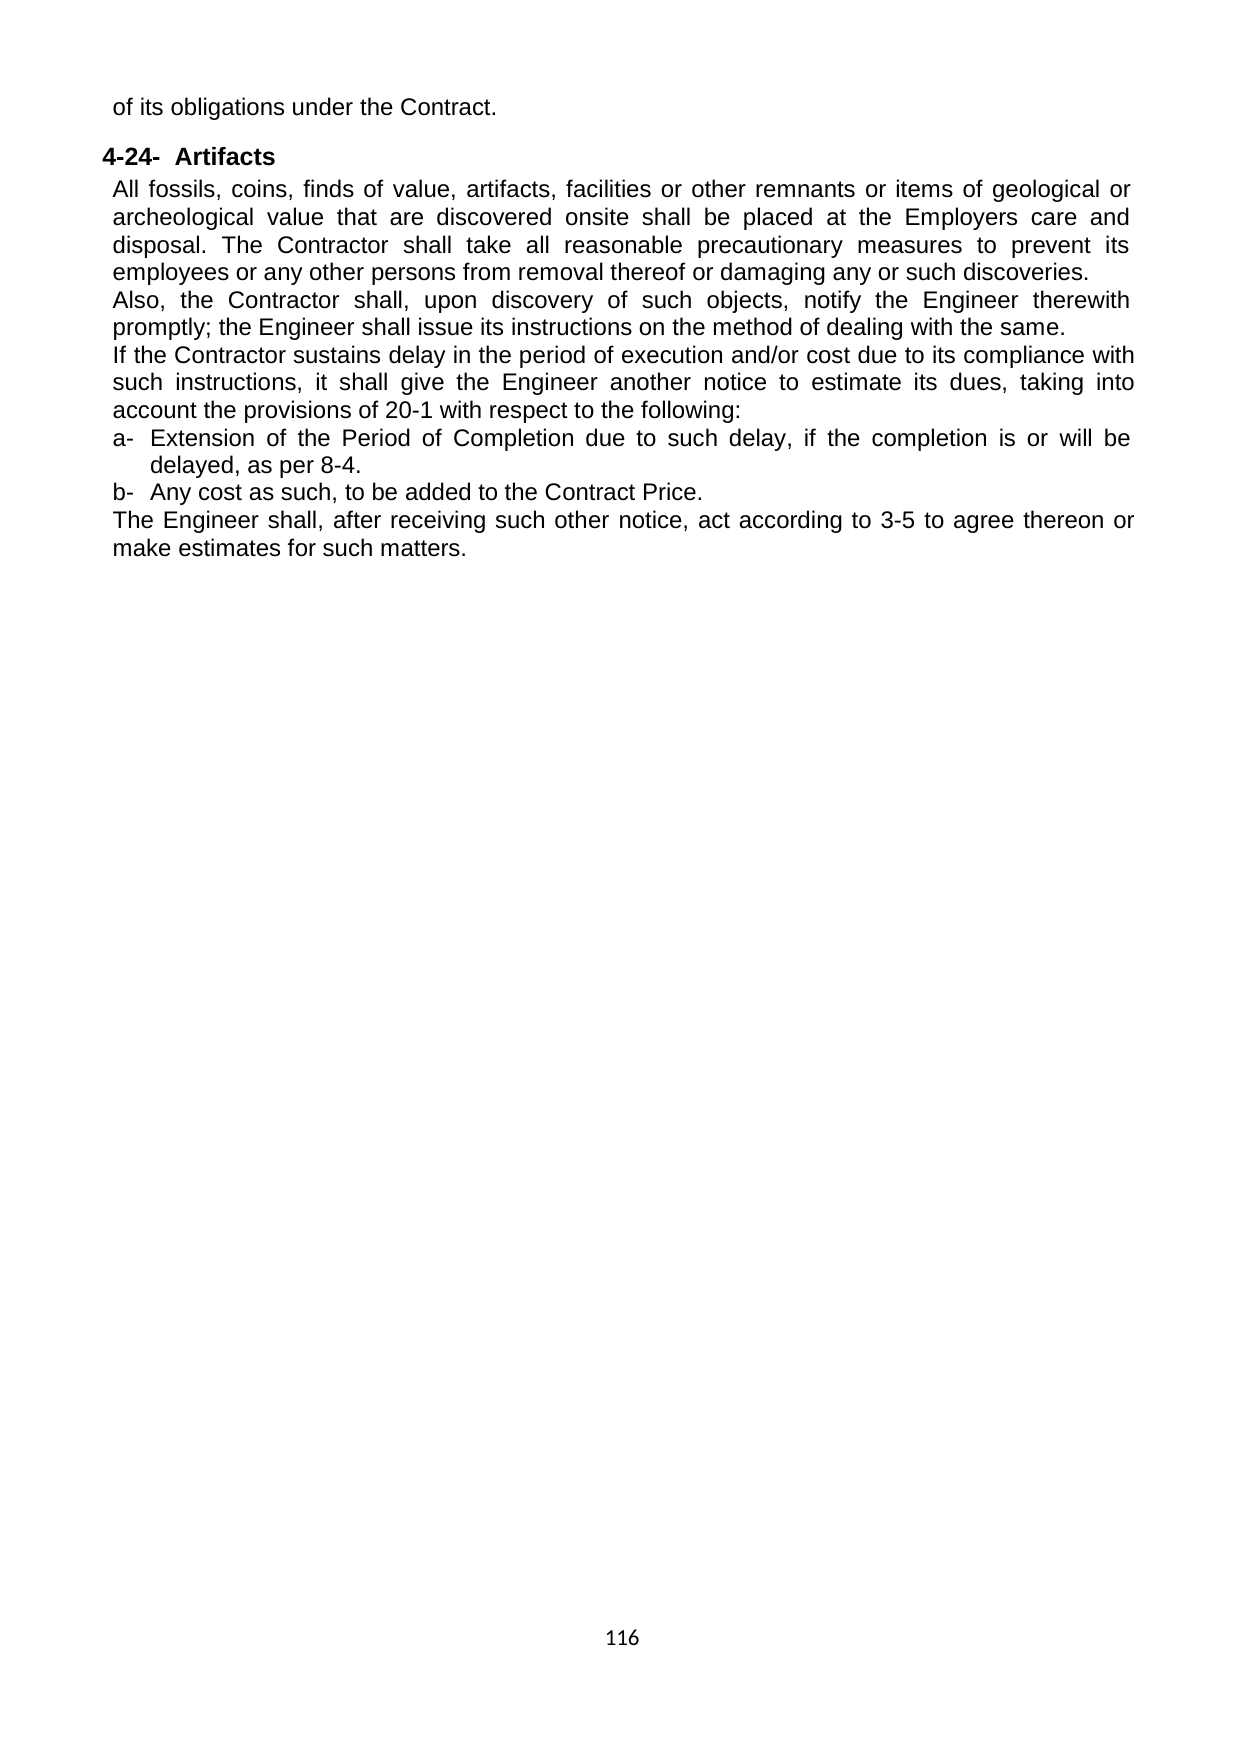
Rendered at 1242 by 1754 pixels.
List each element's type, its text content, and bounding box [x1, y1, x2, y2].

subtitle 4-24- Artifacts [102, 142, 1142, 171]
text b- Any cost as such, to be added to the Contract Price. [112, 479, 709, 506]
text The Engineer shall, after receiving such other notice, act according to 3-5 to agree thereon or make estimates for such matters. [112, 507, 1136, 562]
text All fossils, coins, finds of value, artifacts, facilities or other remnants or items of geological or archeological value that are discovered onsite shall be placed at the Employers care and disposal. The Contractor shall take all reasonable precautionary measures to prevent its employees or any other persons from removal thereof or damaging any or such discoveries. Also, the Contractor shall, upon discovery of such objects, notify the Engineer therewith promptly; the Engineer shall issue its instructions on the method of dealing with the same. [112, 175, 1136, 341]
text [112, 94, 1136, 121]
text If the Contractor sustains delay in the period of execution and/or cost due to its compliance with such instructions, it shall give the Engineer another notice to estimate its dues, taking into account the provisions of 20-1 with respect to the following: [112, 341, 1136, 424]
text a- Extension of the Period of Completion due to such delay, if the completion is or will be delayed, as per 8-4. [112, 424, 1135, 479]
